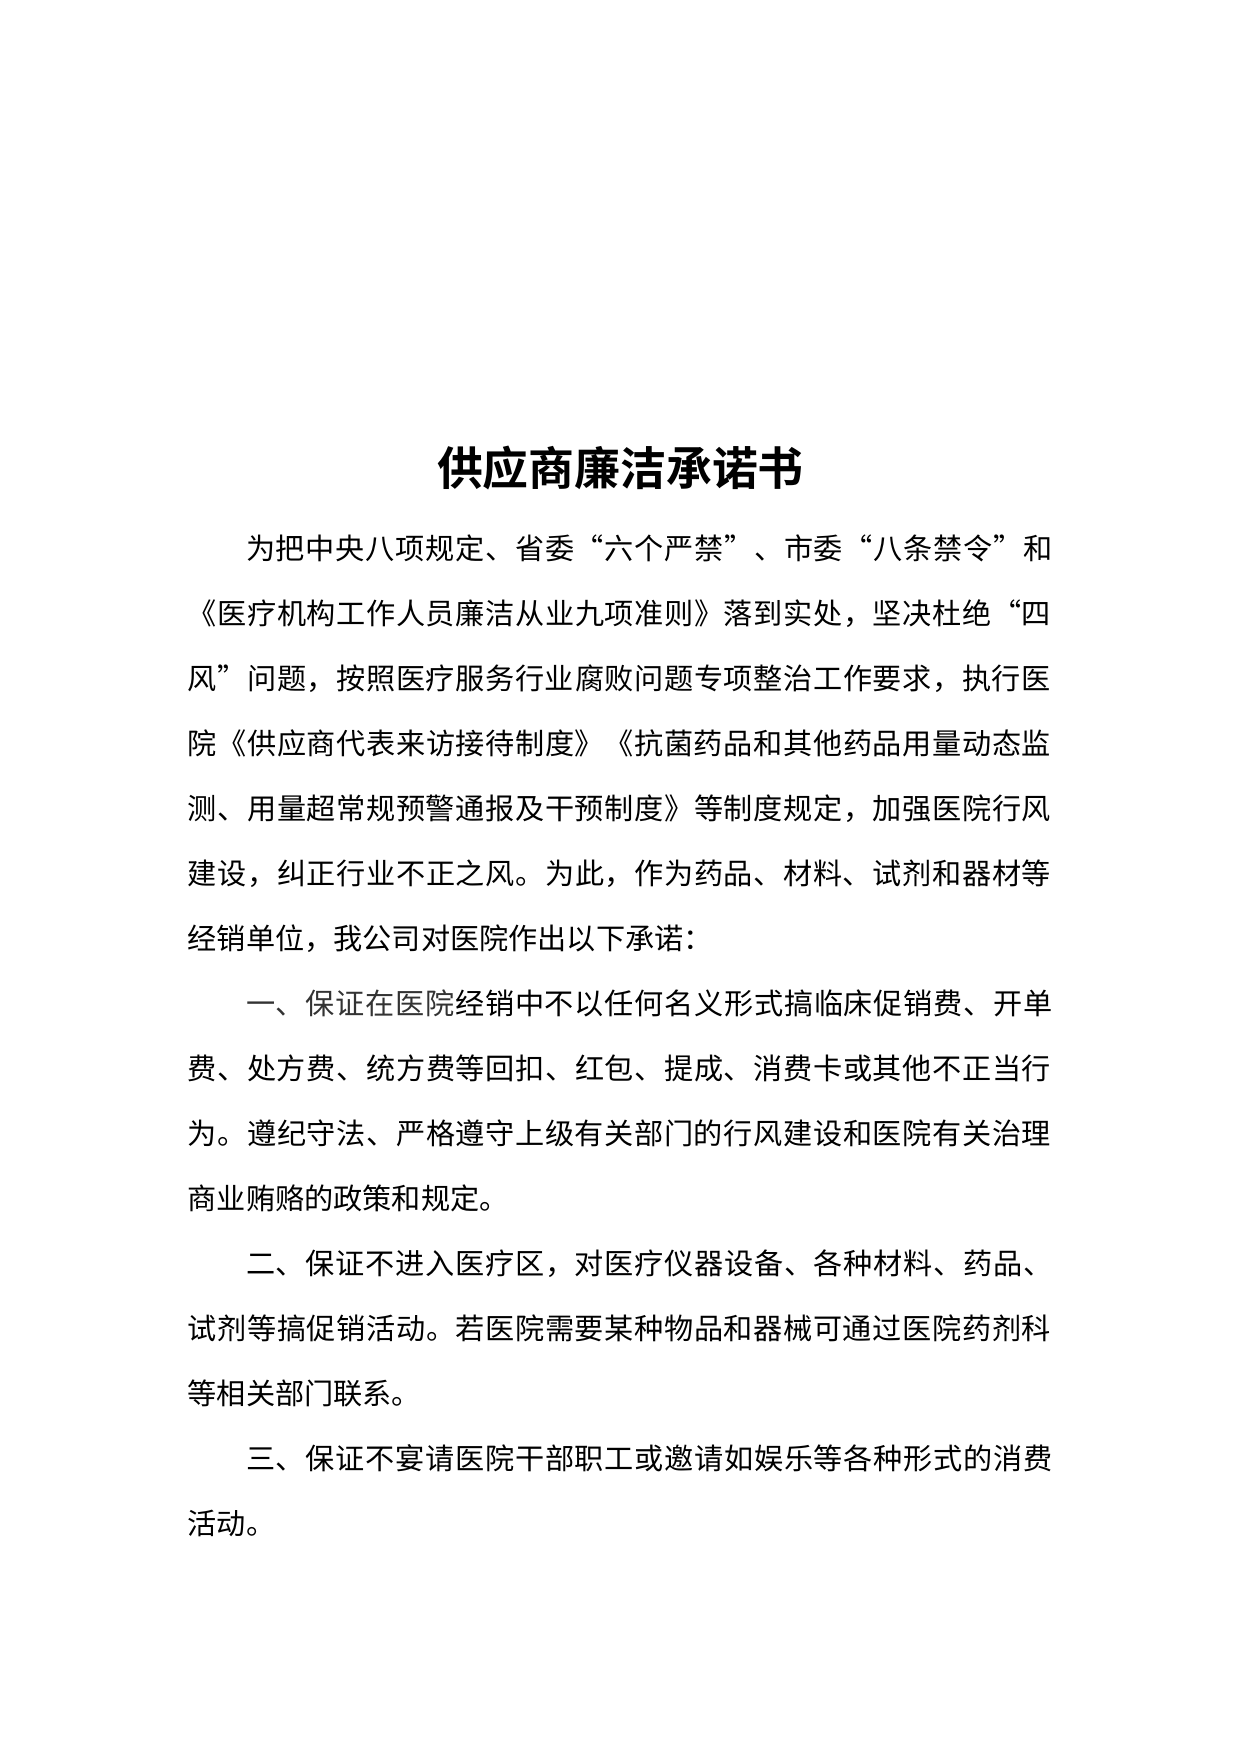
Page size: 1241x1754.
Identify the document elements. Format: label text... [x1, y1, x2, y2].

text 为把中央八项规定、省委“六个严禁”、市委“八条禁令”和《医疗机构工作人员廉洁从业九项准则》落到实处，坚决杜绝“四风”问题，按照医疗服务行业腐败问题专项整治工作要求，执行医院《供应商代表来访接待制度》《抗菌药品和其他药品用量动态监测、用量超常规预警通报及干预制度》等制度规定，加强医院行风建设，纠正行业不正之风。为此，作为药品、材料、试剂和器材等经销单位，我公司对医院作出以下承诺： [187, 514, 1053, 969]
text 一、保证在医院经销中不以任何名义形式搞临床促销费、开单费、处方费、统方费等回扣、红包、提成、消费卡或其他不正当行为。遵纪守法、严格遵守上级有关部门的行风建设和医院有关治理商业贿赂的政策和规定。 [187, 969, 1053, 1229]
text 供应商廉洁承诺书 [187, 416, 1053, 514]
text 二、保证不进入医疗区，对医疗仪器设备、各种材料、药品、试剂等搞促销活动。若医院需要某种物品和器械可通过医院药剂科等相关部门联系。 [187, 1229, 1053, 1424]
text 三、保证不宴请医院干部职工或邀请如娱乐等各种形式的消费活动。 [187, 1424, 1053, 1554]
